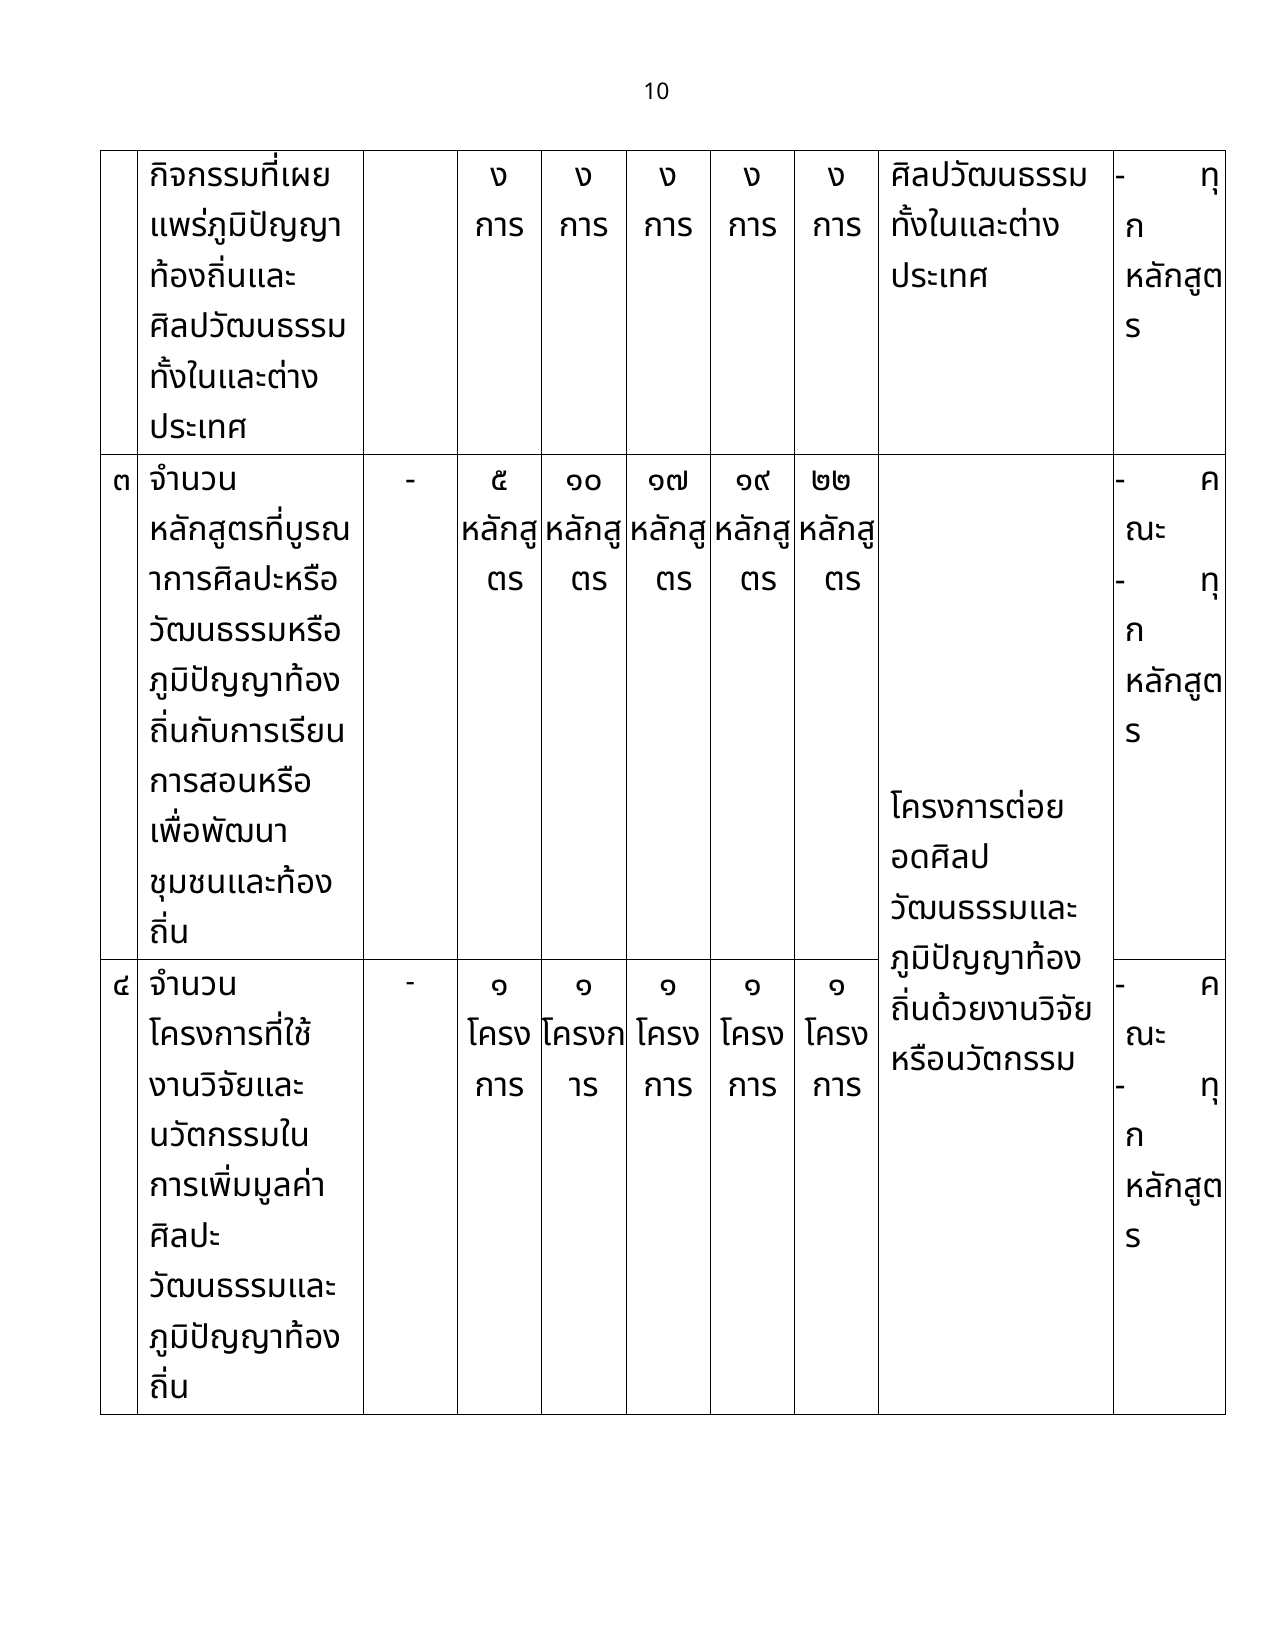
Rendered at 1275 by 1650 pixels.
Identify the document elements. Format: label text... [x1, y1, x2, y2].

table_cell - [364, 960, 457, 1413]
table_cell คณะ ทุกหลักสูตร [1114, 151, 1225, 453]
table_cell ๑๙ หลักสูตร [711, 455, 794, 959]
table_cell จำนวนโครงการที่ใช้งานวิจัยและนวัตกรรมในการเพิ่มมูลค่าศิลปะวัฒนธรรมและภูมิปัญญาท้องถิ่น [138, 960, 363, 1413]
table_cell ๑๗ หลักสูตร [627, 455, 710, 959]
table_cell ๑ โครงการ [711, 960, 794, 1413]
table_cell ๘ โครง การ [711, 151, 794, 453]
table_cell ๑๐ หลักสูตร [542, 455, 626, 959]
table_cell - [364, 455, 457, 959]
table_cell ๗ โครง การ [627, 151, 710, 453]
table_cell ๑ โครงการ [627, 960, 710, 1413]
table_cell ๑ โครงการ [458, 960, 541, 1413]
table_cell คณะ ทุกหลักสูตร [1114, 960, 1225, 1413]
table_cell ๑ โครงการ [795, 960, 878, 1413]
table_cell คณะ ทุกหลักสูตร [1114, 455, 1225, 959]
table_cell ๑๐ โครง การ [795, 151, 878, 453]
table_cell โครงการต่อยอดศิลปวัฒนธรรมและภูมิปัญญาท้องถิ่นด้วยงานวิจัยหรือนวัตกรรม [879, 455, 1113, 1413]
table_cell ๒ [101, 151, 137, 453]
table_cell ๔ [101, 960, 137, 1413]
table_cell ๓ [101, 455, 137, 959]
table_cell ๑ โครงการ [542, 960, 626, 1413]
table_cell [138, 151, 363, 453]
table_cell ๕ หลักสูตร [458, 455, 541, 959]
table_cell - [364, 151, 457, 453]
table_cell จำนวนหลักสูตรที่บูรณาการศิลปะหรือวัฒนธรรมหรือภูมิปัญญาท้องถิ่นกับการเรียนการสอนหรือเพื่อพัฒนาชุมชนและท้องถิ่น [138, 455, 363, 959]
table_cell ๒๒ หลักสูตร [795, 455, 878, 959]
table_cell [879, 151, 1113, 453]
table_cell ๕ โครง การ [458, 151, 541, 453]
table_cell ๖ โครง การ [542, 151, 626, 453]
